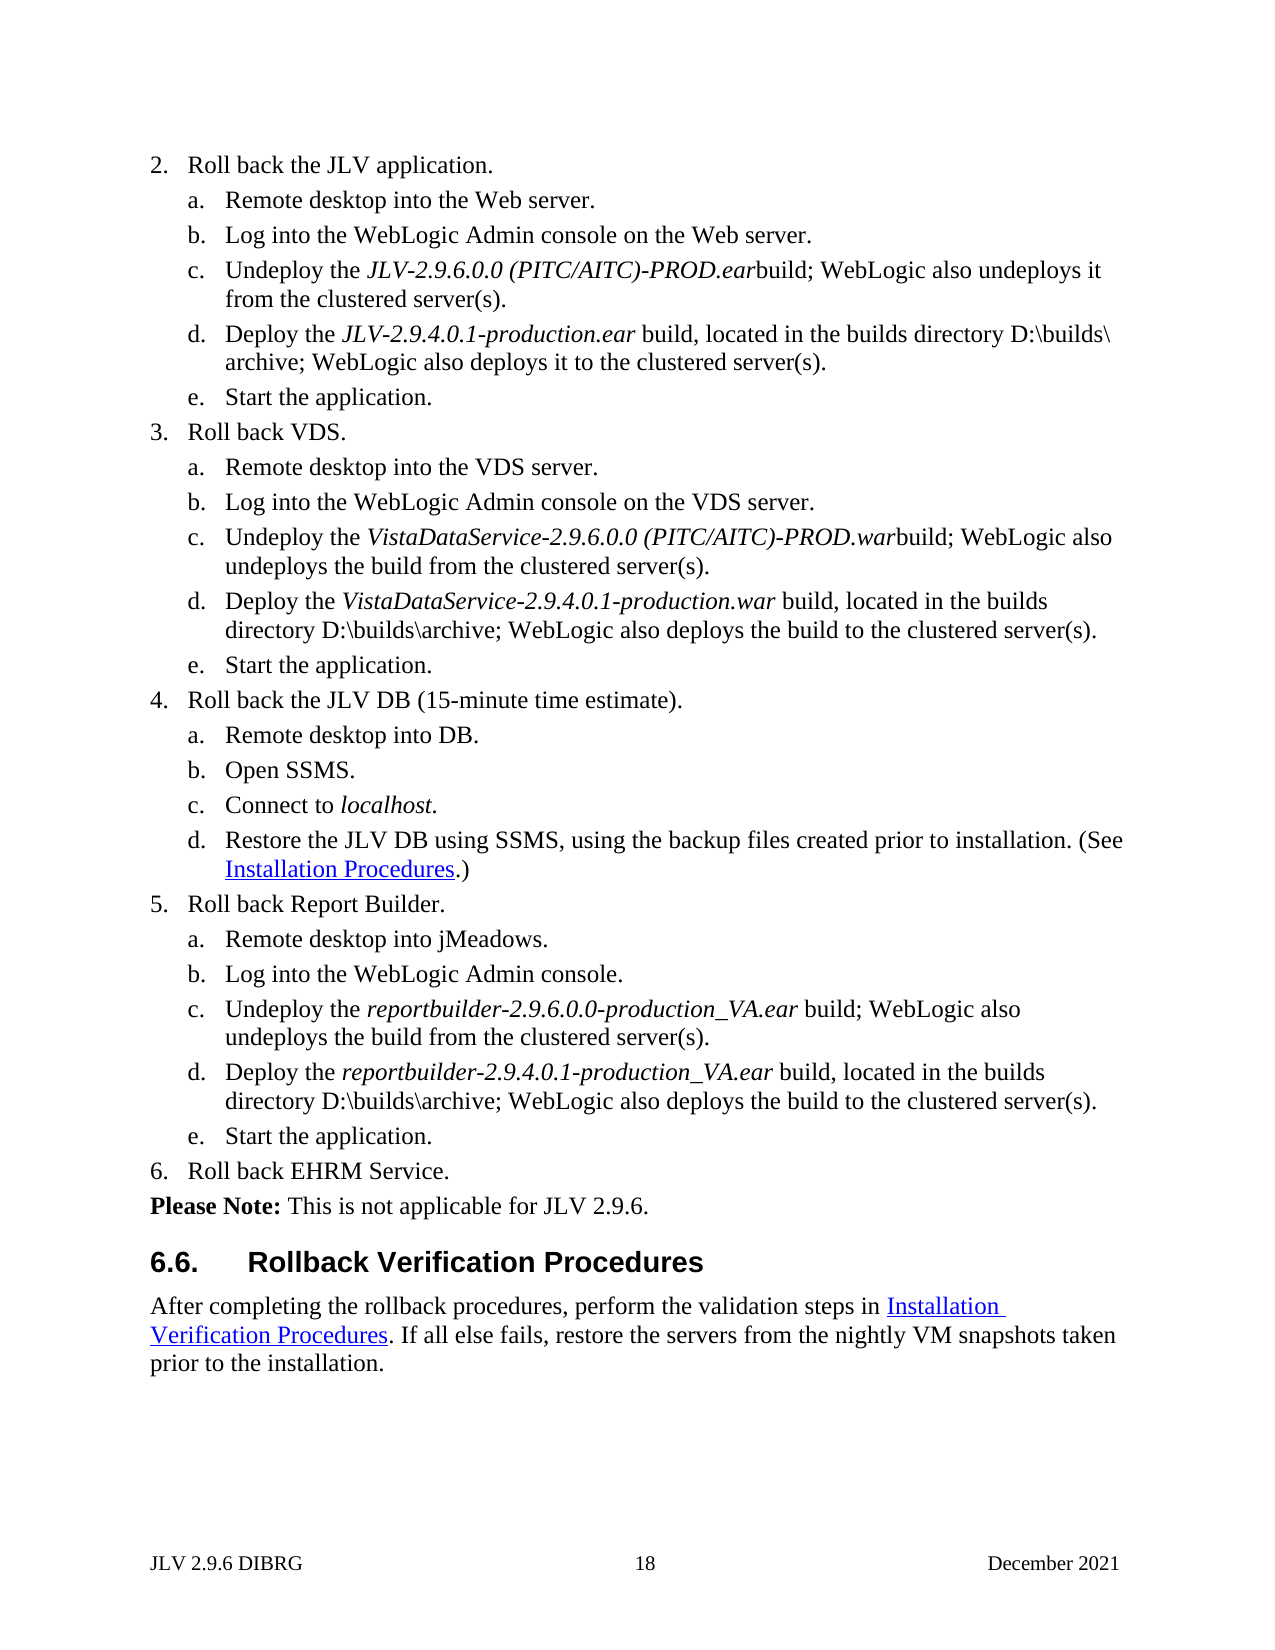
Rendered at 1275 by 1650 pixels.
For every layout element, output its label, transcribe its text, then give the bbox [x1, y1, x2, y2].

list Roll back Report Builder. [150, 889, 1125, 917]
list Start the application. [187, 1121, 1125, 1150]
list Undeploy the reportbuilder-2.9.6.0.0-production_VA.ear build; WebLogic also undeploys the build from the clustered server(s). [187, 994, 1125, 1051]
text Please Note: This is not applicable for JLV 2.9.6. [150, 1191, 1125, 1220]
list Deploy the reportbuilder-2.9.4.0.1-production_VA.ear build, located in the builds directory D:\builds\archive; WebLogic also deploys the build to the clustered server(s). [187, 1057, 1125, 1115]
list Start the application. [187, 650, 1125, 679]
text After completing the rollback procedures, perform the validation steps in Installation Verification Procedures. If all else fails, restore the servers from the nightly VM snapshots taken prior to the installation. [150, 1291, 1125, 1377]
list Roll back VDS. [150, 417, 1125, 446]
list Open SSMS. [187, 755, 1125, 784]
list Remote desktop into the VDS server. [187, 452, 1125, 481]
list Log into the WebLogic Admin console on the Web server. [187, 220, 1125, 249]
list Log into the WebLogic Admin console on the VDS server. [187, 487, 1125, 516]
list Roll back EHRM Service. [150, 1156, 1125, 1185]
list Remote desktop into jMeadows. [187, 924, 1125, 952]
list Remote desktop into the Web server. [187, 185, 1125, 214]
list Restore the JLV DB using SSMS, using the backup files created prior to installation. (See Installation Procedures.) [187, 825, 1125, 882]
list Log into the WebLogic Admin console. [187, 959, 1125, 987]
list Roll back the JLV DB (15-minute time estimate). [150, 685, 1125, 714]
subtitle Rollback Verification Procedures [150, 1245, 1125, 1278]
list Deploy the VistaDataService-2.9.4.0.1-production.war build, located in the builds directory D:\builds\archive; WebLogic also deploys the build to the clustered server(s). [187, 586, 1125, 644]
list Start the application. [187, 382, 1125, 411]
list Remote desktop into DB. [187, 720, 1125, 749]
list Undeploy the VistaDataService-2.9.6.0.0 (PITC/AITC)-PROD.warbuild; WebLogic also undeploys the build from the clustered server(s). [187, 522, 1125, 580]
list Undeploy the JLV-2.9.6.0.0 (PITC/AITC)-PROD.earbuild; WebLogic also undeploys it from the clustered server(s). [187, 255, 1125, 312]
list Connect to localhost. [187, 790, 1125, 819]
list Roll back the JLV application. [150, 150, 1125, 179]
list Deploy the JLV-2.9.4.0.1-production.ear build, located in the builds directory D:\builds\archive; WebLogic also deploys it to the clustered server(s). [187, 319, 1125, 376]
